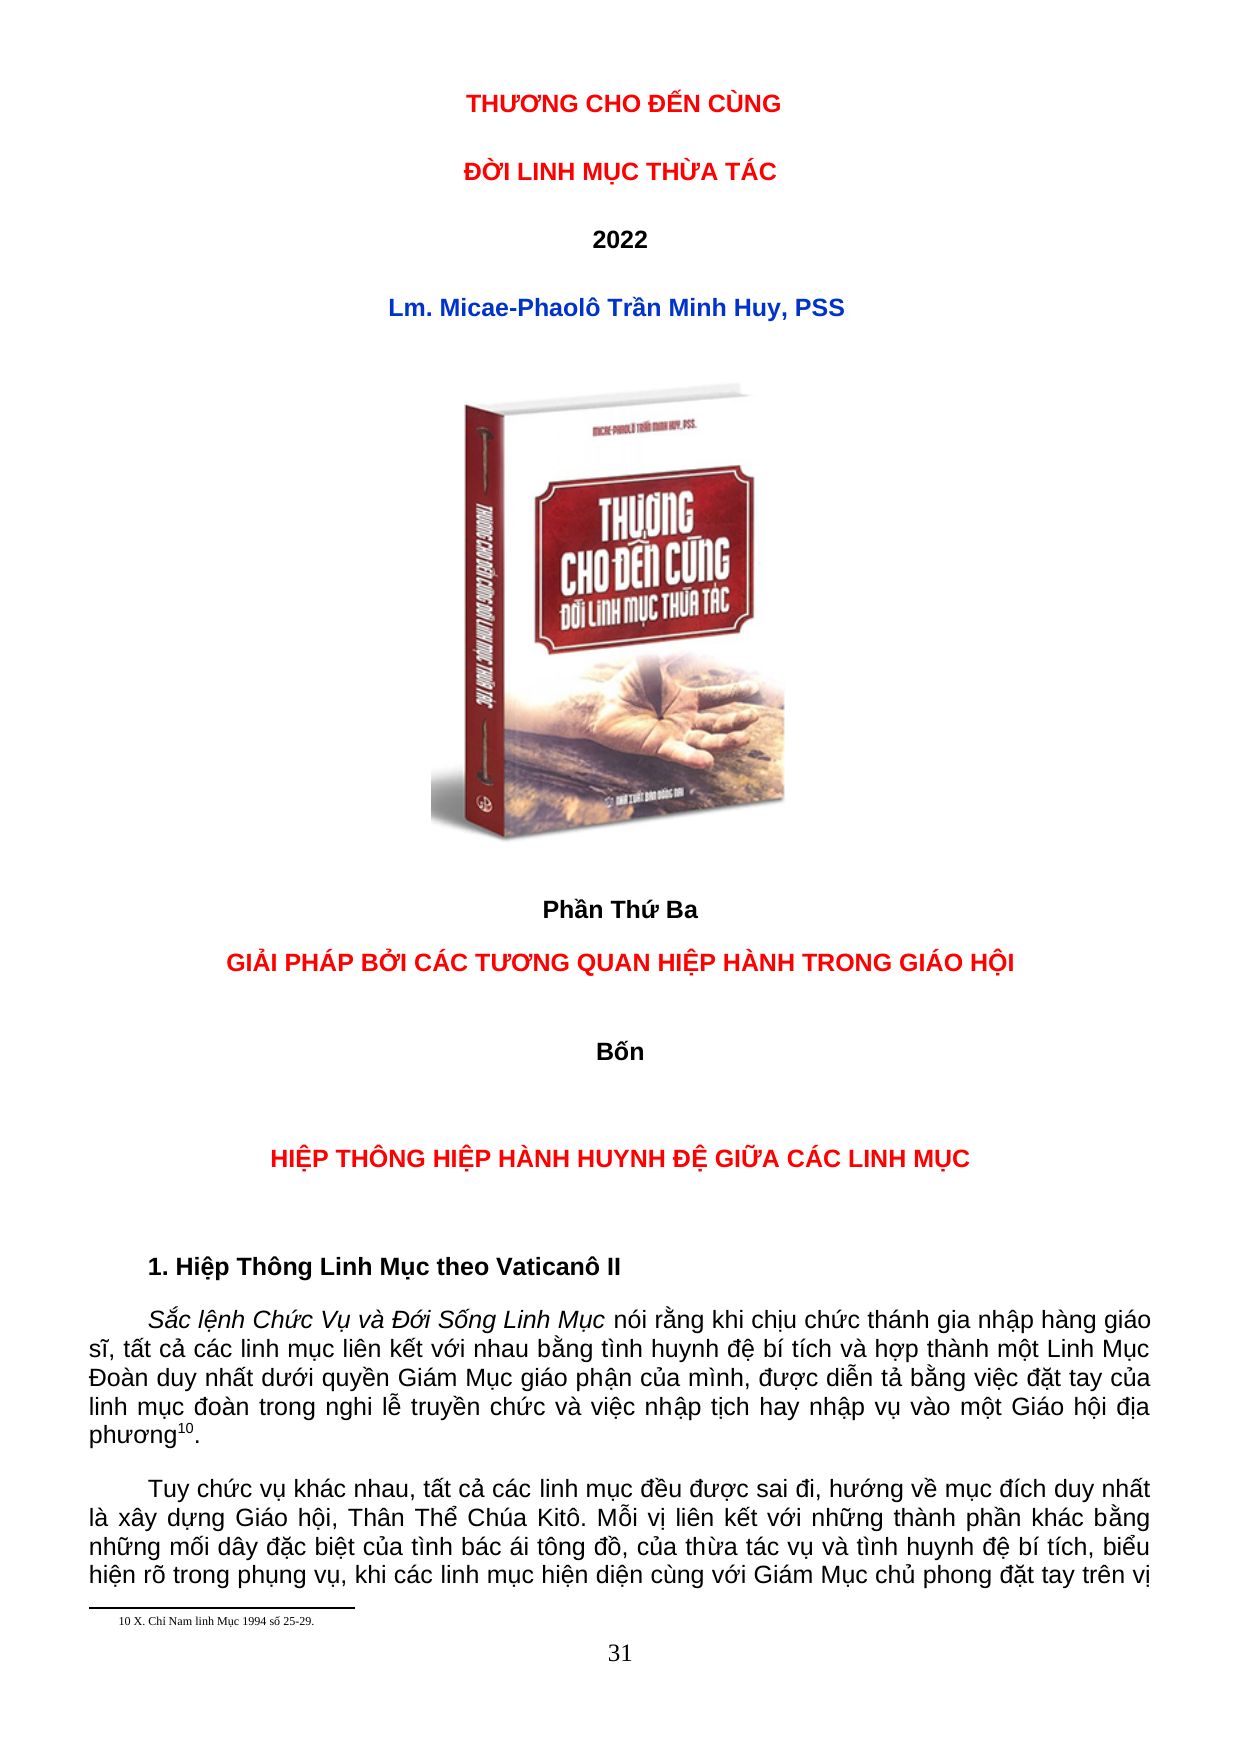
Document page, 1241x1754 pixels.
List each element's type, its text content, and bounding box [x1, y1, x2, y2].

text ĐỜI LINH MỤC THỪA TÁC [89, 157, 1152, 186]
text GIẢI PHÁP BỞI CÁC TƯƠNG QUAN HIỆP HÀNH TRONG GIÁO HỘI [89, 948, 1152, 977]
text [89, 1474, 1152, 1589]
text Phần Thứ Ba [89, 895, 1152, 923]
text THƯƠNG CHO ĐẾN CÙNG [89, 89, 1152, 117]
text 2022 [89, 225, 1152, 254]
text 1. Hiệp Thông Linh Mục theo Vaticanô II [89, 1252, 1152, 1280]
picture [431, 361, 810, 855]
text HIỆP THÔNG HIỆP HÀNH HUYNH ĐỆ GIỮA CÁC LINH MỤC [89, 1144, 1152, 1173]
text Sắc lệnh Chức Vụ và Đới Sống Linh Mục nói rằng khi chịu chức thánh gia nhập hàng giáo sĩ, tất cả các linh mục liên kết với nhau bằng tình huynh đệ bí tích và hợp thành một Linh Mục Ðoàn duy nhất dưới quyền Giám Mục giáo phận của mình, được diễn tả bằng việc đặt tay của linh mục đoàn trong nghi lễ truyền chức và việc nhập tịch hay nhập vụ vào một Giáo hội địa phương. [89, 1305, 1152, 1449]
text Lm. Micae-Phaolô Trần Minh Huy, PSS [89, 293, 1152, 322]
text Bốn [89, 1037, 1152, 1065]
